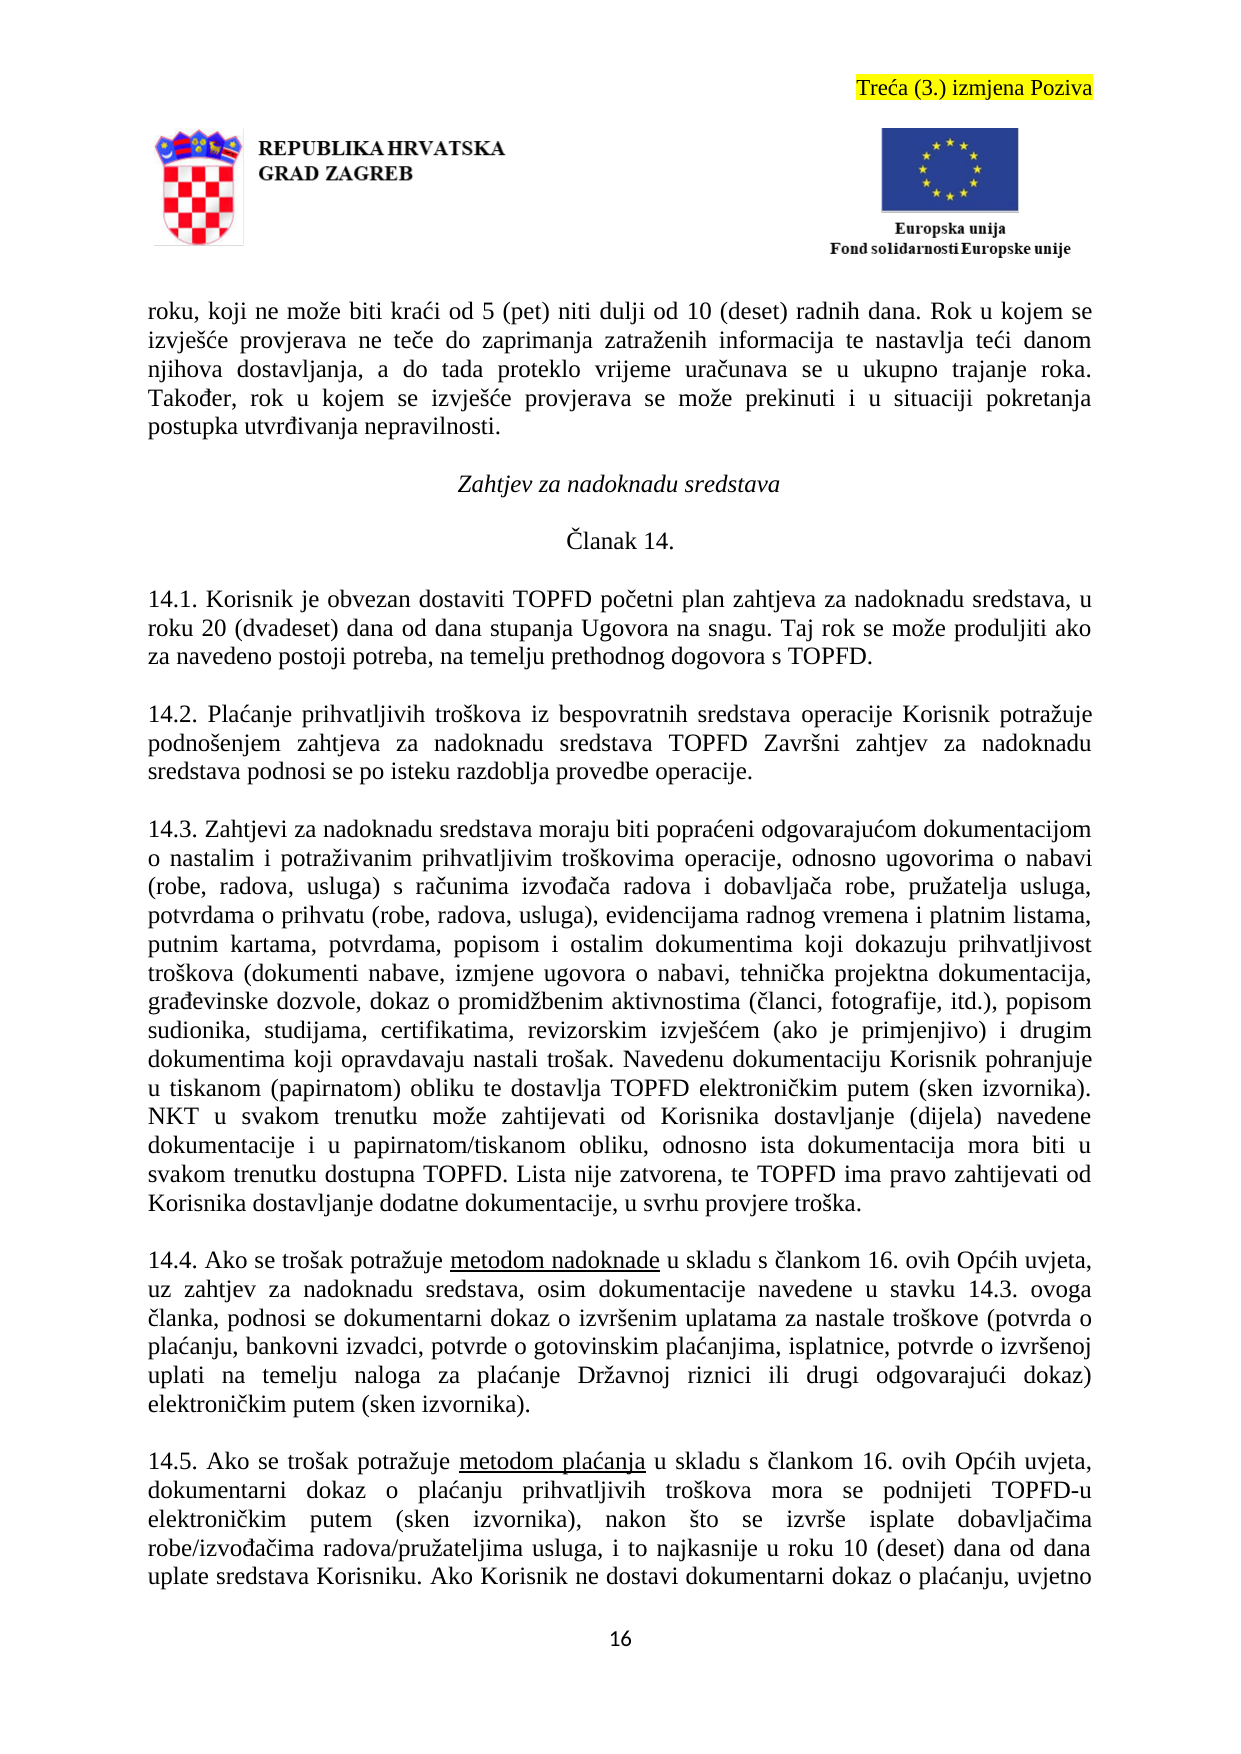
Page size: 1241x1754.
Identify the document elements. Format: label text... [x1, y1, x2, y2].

text 14.1. Korisnik je obvezan dostaviti TOPFD početni plan zahtjeva za nadoknadu sredstava, u roku 20 (dvadeset) dana od dana stupanja Ugovora na snagu. Taj rok se može produljiti ako za navedeno postoji potreba, na temelju prethodnog dogovora s TOPFD. [148, 584, 1093, 670]
picture [154, 128, 1087, 269]
text Zahtjev za nadoknadu sredstava [148, 469, 1093, 498]
text 14.3. Zahtjevi za nadoknadu sredstava moraju biti popraćeni odgovarajućom dokumentacijom o nastalim i potraživanim prihvatljivim troškovima operacije, odnosno ugovorima o nabavi (robe, radova, usluga) s računima izvođača radova i dobavljača robe, pružatelja usluga, potvrdama o prihvatu (robe, radova, usluga), evidencijama radnog vremena i platnim listama, putnim kartama, potvrdama, popisom i ostalim dokumentima koji dokazuju prihvatljivost troškova (dokumenti nabave, izmjene ugovora o nabavi, tehnička projektna dokumentacija, građevinske dozvole, dokaz o promidžbenim aktivnostima (članci, fotografije, itd.), popisom sudionika, studijama, certifikatima, revizorskim izvješćem (ako je primjenjivo) i drugim dokumentima koji opravdavaju nastali trošak. Navedenu dokumentaciju Korisnik pohranjuje u tiskanom (papirnatom) obliku te dostavlja TOPFD elektroničkim putem (sken izvornika). NKT u svakom trenutku može zahtijevati od Korisnika dostavljanje (dijela) navedene dokumentacije i u papirnatom/tiskanom obliku, odnosno ista dokumentacija mora biti u svakom trenutku dostupna TOPFD. Lista nije zatvorena, te TOPFD ima pravo zahtijevati od Korisnika dostavljanje dodatne dokumentacije, u svrhu provjere troška. [148, 814, 1093, 1216]
text 14.2. Plaćanje prihvatljivih troškova iz bespovratnih sredstava operacije Korisnik potražuje podnošenjem zahtjeva za nadoknadu sredstava TOPFD Završni zahtjev za nadoknadu sredstava podnosi se po isteku razdoblja provedbe operacije. [148, 699, 1093, 785]
text Članak 14. [148, 526, 1093, 555]
text 14.4. Ako se trošak potražuje metodom nadoknade u skladu s člankom 16. ovih Općih uvjeta, uz zahtjev za nadoknadu sredstava, osim dokumentacije navedene u stavku 14.3. ovoga članka, podnosi se dokumentarni dokaz o izvršenim uplatama za nastale troškove (potvrda o plaćanju, bankovni izvadci, potvrde o gotovinskim plaćanjima, isplatnice, potvrde o izvršenoj uplati na temelju naloga za plaćanje Državnoj riznici ili drugi odgovarajući dokaz) elektroničkim putem (sken izvornika). [148, 1245, 1093, 1418]
